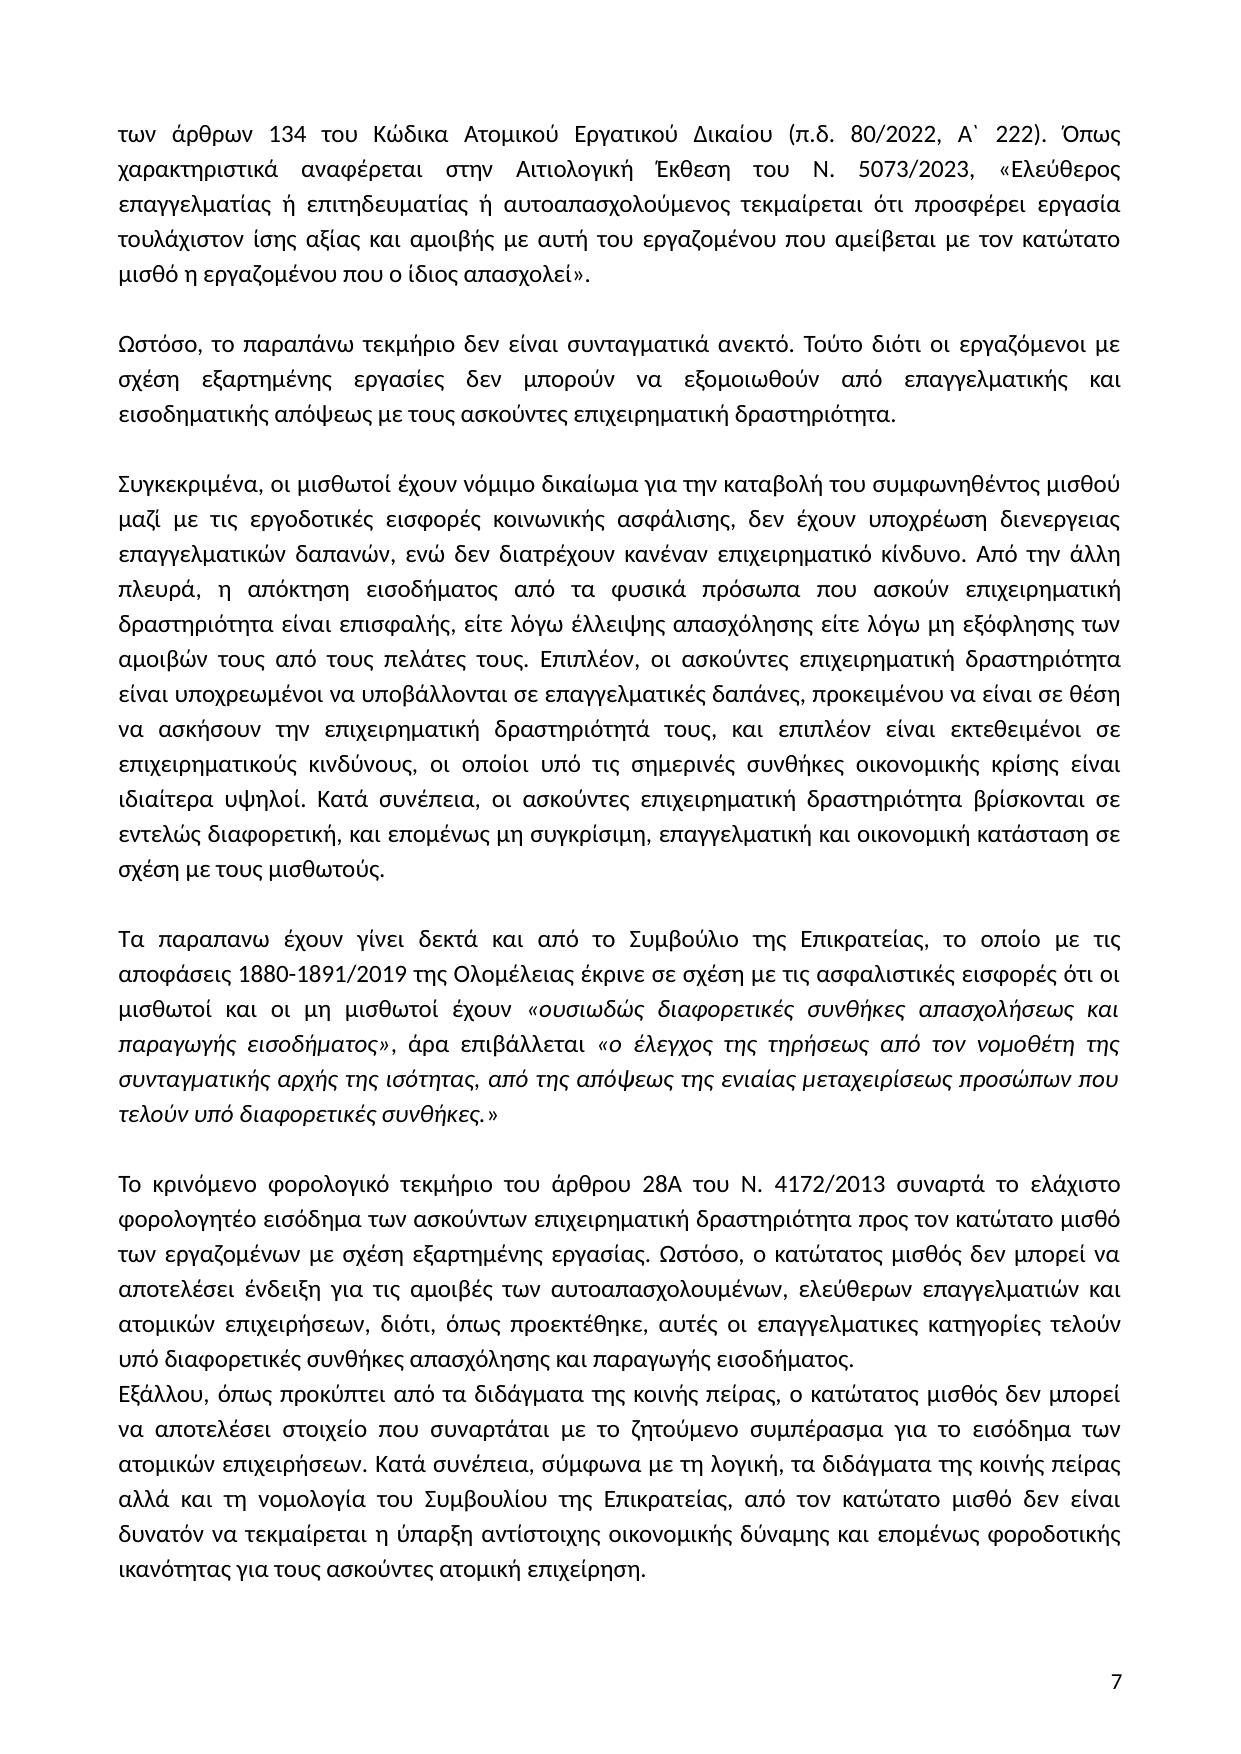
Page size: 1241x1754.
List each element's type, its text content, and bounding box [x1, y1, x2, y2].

text Ωστόσο, το παραπάνω τεκμήριο δεν είναι συνταγματικά ανεκτό. Τούτο διότι οι εργαζόμενοι με σχέση εξαρτημένης εργασίες δεν μπορούν να εξομοιωθούν από επαγγελματικής και εισοδηματικής απόψεως με τους ασκούντες επιχειρηματική δραστηριότητα. [118, 328, 1122, 429]
text Εξάλλου, όπως προκύπτει από τα διδάγματα της κοινής πείρας, ο κατώτατος μισθός δεν μπορεί να αποτελέσει στοιχείο που συναρτάται με το ζητούμενο συμπέρασμα για το εισόδημα των ατομικών επιχειρήσεων. Κατά συνέπεια, σύμφωνα με τη λογική, τα διδάγματα της κοινής πείρας αλλά και τη νομολογία του Συμβουλίου της Επικρατείας, από τον κατώτατο μισθό δεν είναι δυνατόν να τεκμαίρεται η ύπαρξη αντίστοιχης οικονομικής δύναμης και επομένως φοροδοτικής ικανότητας για τους ασκούντες ατομική επιχείρηση. [118, 1378, 1122, 1584]
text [118, 118, 1122, 289]
text Συγκεκριμένα, οι μισθωτοί έχουν νόμιμο δικαίωμα για την καταβολή του συμφωνηθέντος μισθού μαζί με τις εργοδοτικές εισφορές κοινωνικής ασφάλισης, δεν έχουν υποχρέωση διενεργειας επαγγελματικών δαπανών, ενώ δεν διατρέχουν κανέναν επιχειρηματικό κίνδυνο. Από την άλλη πλευρά, η απόκτηση εισοδήματος από τα φυσικά πρόσωπα που ασκούν επιχειρηματική δραστηριότητα είναι επισφαλής, είτε λόγω έλλειψης απασχόλησης είτε λόγω μη εξόφλησης των αμοιβών τους από τους πελάτες τους. Επιπλέον, οι ασκούντες επιχειρηματική δραστηριότητα είναι υποχρεωμένοι να υποβάλλονται σε επαγγελματικές δαπάνες, προκειμένου να είναι σε θέση να ασκήσουν την επιχειρηματική δραστηριότητά τους, και επιπλέον είναι εκτεθειμένοι σε επιχειρηματικούς κινδύνους, οι οποίοι υπό τις σημερινές συνθήκες οικονομικής κρίσης είναι ιδιαίτερα υψηλοί. Κατά συνέπεια, οι ασκούντες επιχειρηματική δραστηριότητα βρίσκονται σε εντελώς διαφορετική, και επομένως μη συγκρίσιμη, επαγγελματική και οικονομική κατάσταση σε σχέση με τους μισθωτούς. [118, 468, 1122, 884]
text Το κρινόμενο φορολογικό τεκμήριο του άρθρου 28Α του Ν. 4172/2013 συναρτά το ελάχιστο φορολογητέο εισόδημα των ασκούντων επιχειρηματική δραστηριότητα προς τον κατώτατο μισθό των εργαζομένων με σχέση εξαρτημένης εργασίας. Ωστόσο, ο κατώτατος μισθός δεν μπορεί να αποτελέσει ένδειξη για τις αμοιβές των αυτοαπασχολουμένων, ελεύθερων επαγγελματιών και ατομικών επιχειρήσεων, διότι, όπως προεκτέθηκε, αυτές οι επαγγελματικες κατηγορίες τελούν υπό διαφορετικές συνθήκες απασχόλησης και παραγωγής εισοδήματος. [118, 1168, 1122, 1374]
text Τα παραπανω έχουν γίνει δεκτά και από το Συμβούλιο της Επικρατείας, το οποίο με τις αποφάσεις 1880-1891/2019 της Ολομέλειας έκρινε σε σχέση με τις ασφαλιστικές εισφορές ότι οι μισθωτοί και οι μη μισθωτοί έχουν «ουσιωδώς διαφορετικές συνθήκες απασχολήσεως και παραγωγής εισοδήματος», άρα επιβάλλεται «ο έλεγχος της τηρήσεως από τον νομοθέτη της συνταγματικής αρχής της ισότητας, από της απόψεως της ενιαίας μεταχειρίσεως προσώπων που τελούν υπό διαφορετικές συνθήκες.» [118, 923, 1122, 1129]
